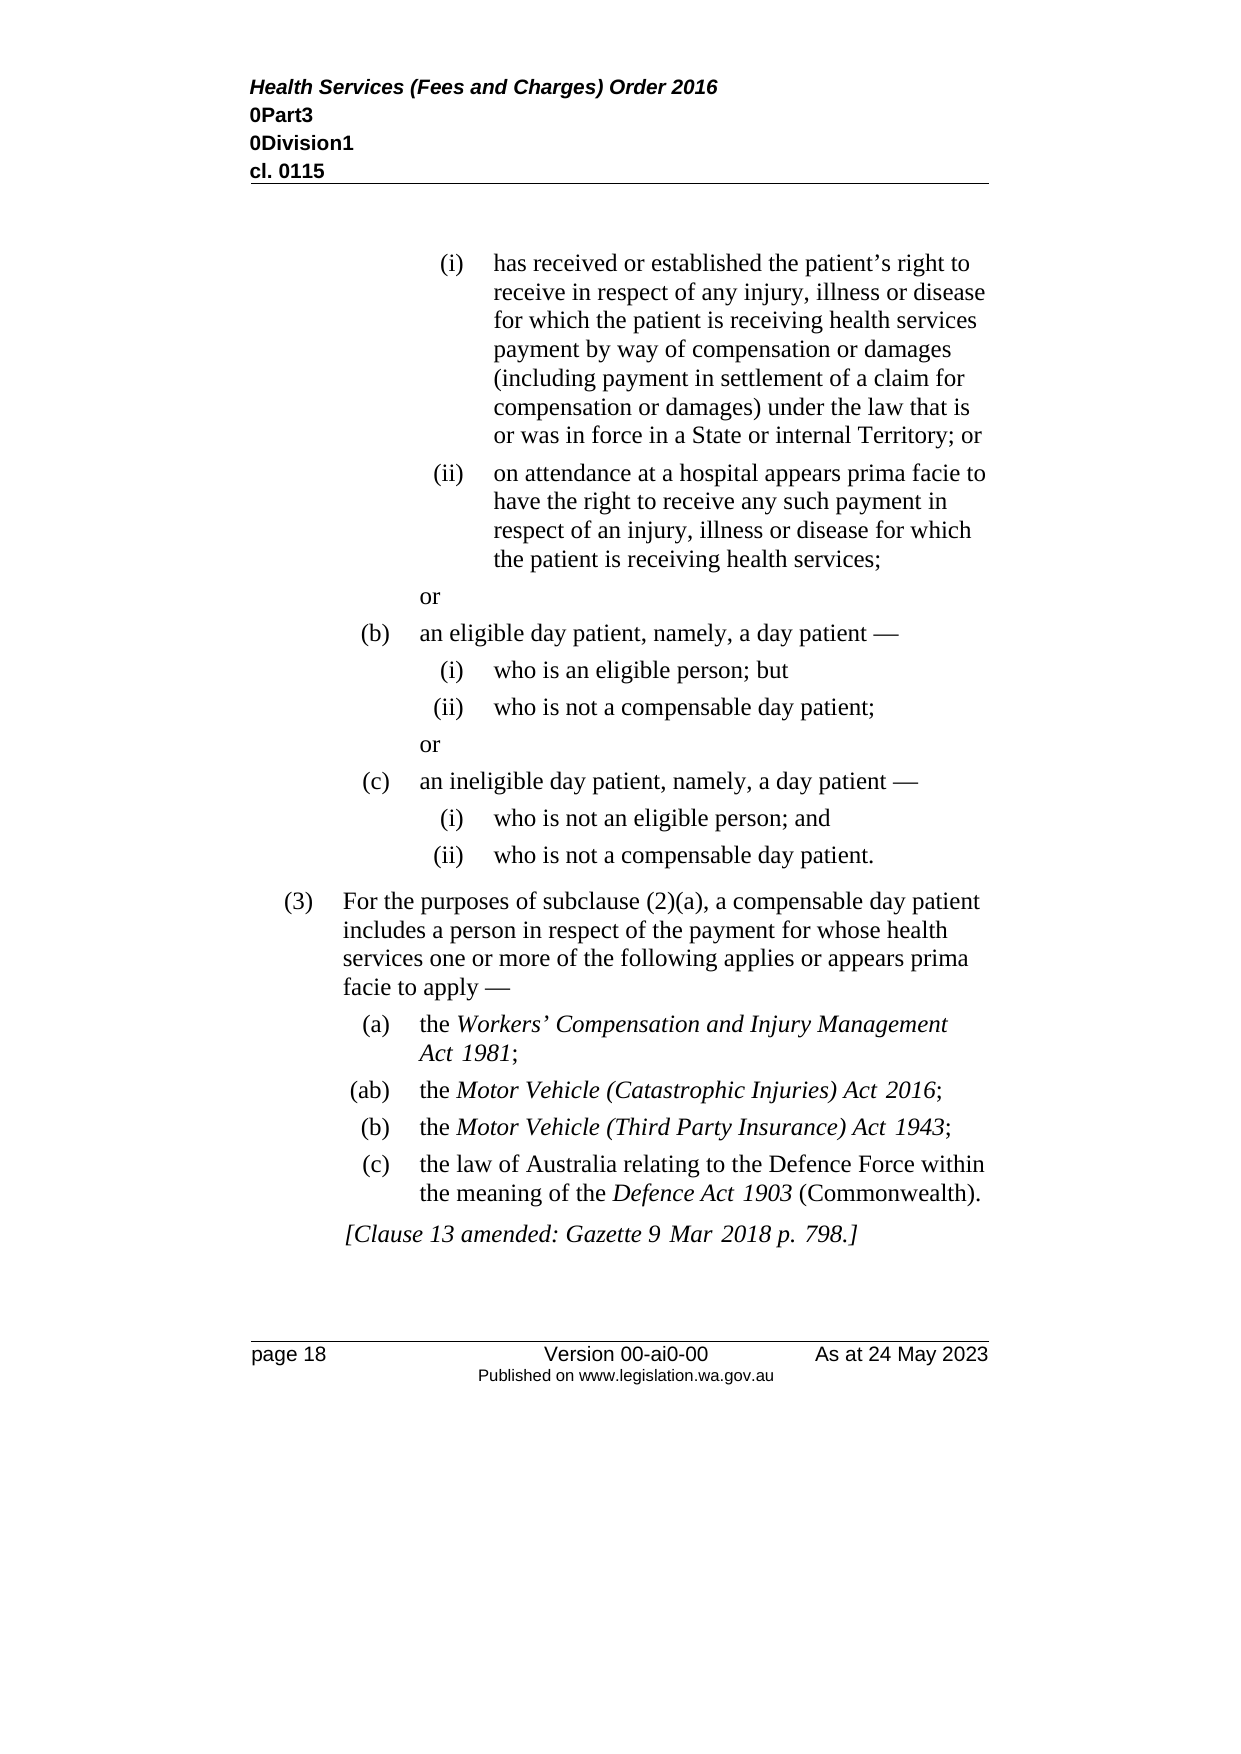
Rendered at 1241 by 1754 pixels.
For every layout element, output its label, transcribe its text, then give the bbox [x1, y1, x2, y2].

text (3) For the purposes of subclause (2)(a), a compensable day patient includes a person in respect of the payment for whose health services one or more of the following applies or appears prima facie to apply — [251, 886, 989, 1001]
text or [251, 729, 989, 758]
text (i) who is an eligible person; but [251, 655, 989, 684]
text (ab) the Motor Vehicle (Catastrophic Injuries) Act 2016; [251, 1075, 989, 1104]
text (b) an eligible day patient, namely, a day patient — [251, 618, 989, 647]
text (ii) who is not a compensable day patient; [251, 692, 989, 721]
text (c) an ineligible day patient, namely, a day patient — [251, 766, 989, 795]
text (i) who is not an eligible person; and [251, 803, 989, 832]
text (ii) on attendance at a hospital appears prima facie to have the right to receive any such payment in respect of an injury, illness or disease for which the patient is receiving health services; [251, 458, 989, 573]
text (b) the Motor Vehicle (Third Party Insurance) Act 1943; [251, 1112, 989, 1141]
text (i) has received or established the patient’s right to receive in respect of any injury, illness or disease for which the patient is receiving health services payment by way of compensation or damages (including payment in settlement of a claim for compensation or damages) under the law that is or was in force in a State or internal Territory; or [251, 248, 989, 449]
text (ii) who is not a compensable day patient. [251, 841, 989, 869]
text (c) the law of Australia relating to the Defence Force within the meaning of the Defence Act 1903 (Commonwealth). [251, 1149, 989, 1207]
text or [251, 581, 989, 610]
text [Clause 13 amended: Gazette 9 Mar 2018 p. 798.] [251, 1219, 989, 1248]
text (a) the Workers’ Compensation and Injury Management Act 1981; [251, 1009, 989, 1067]
